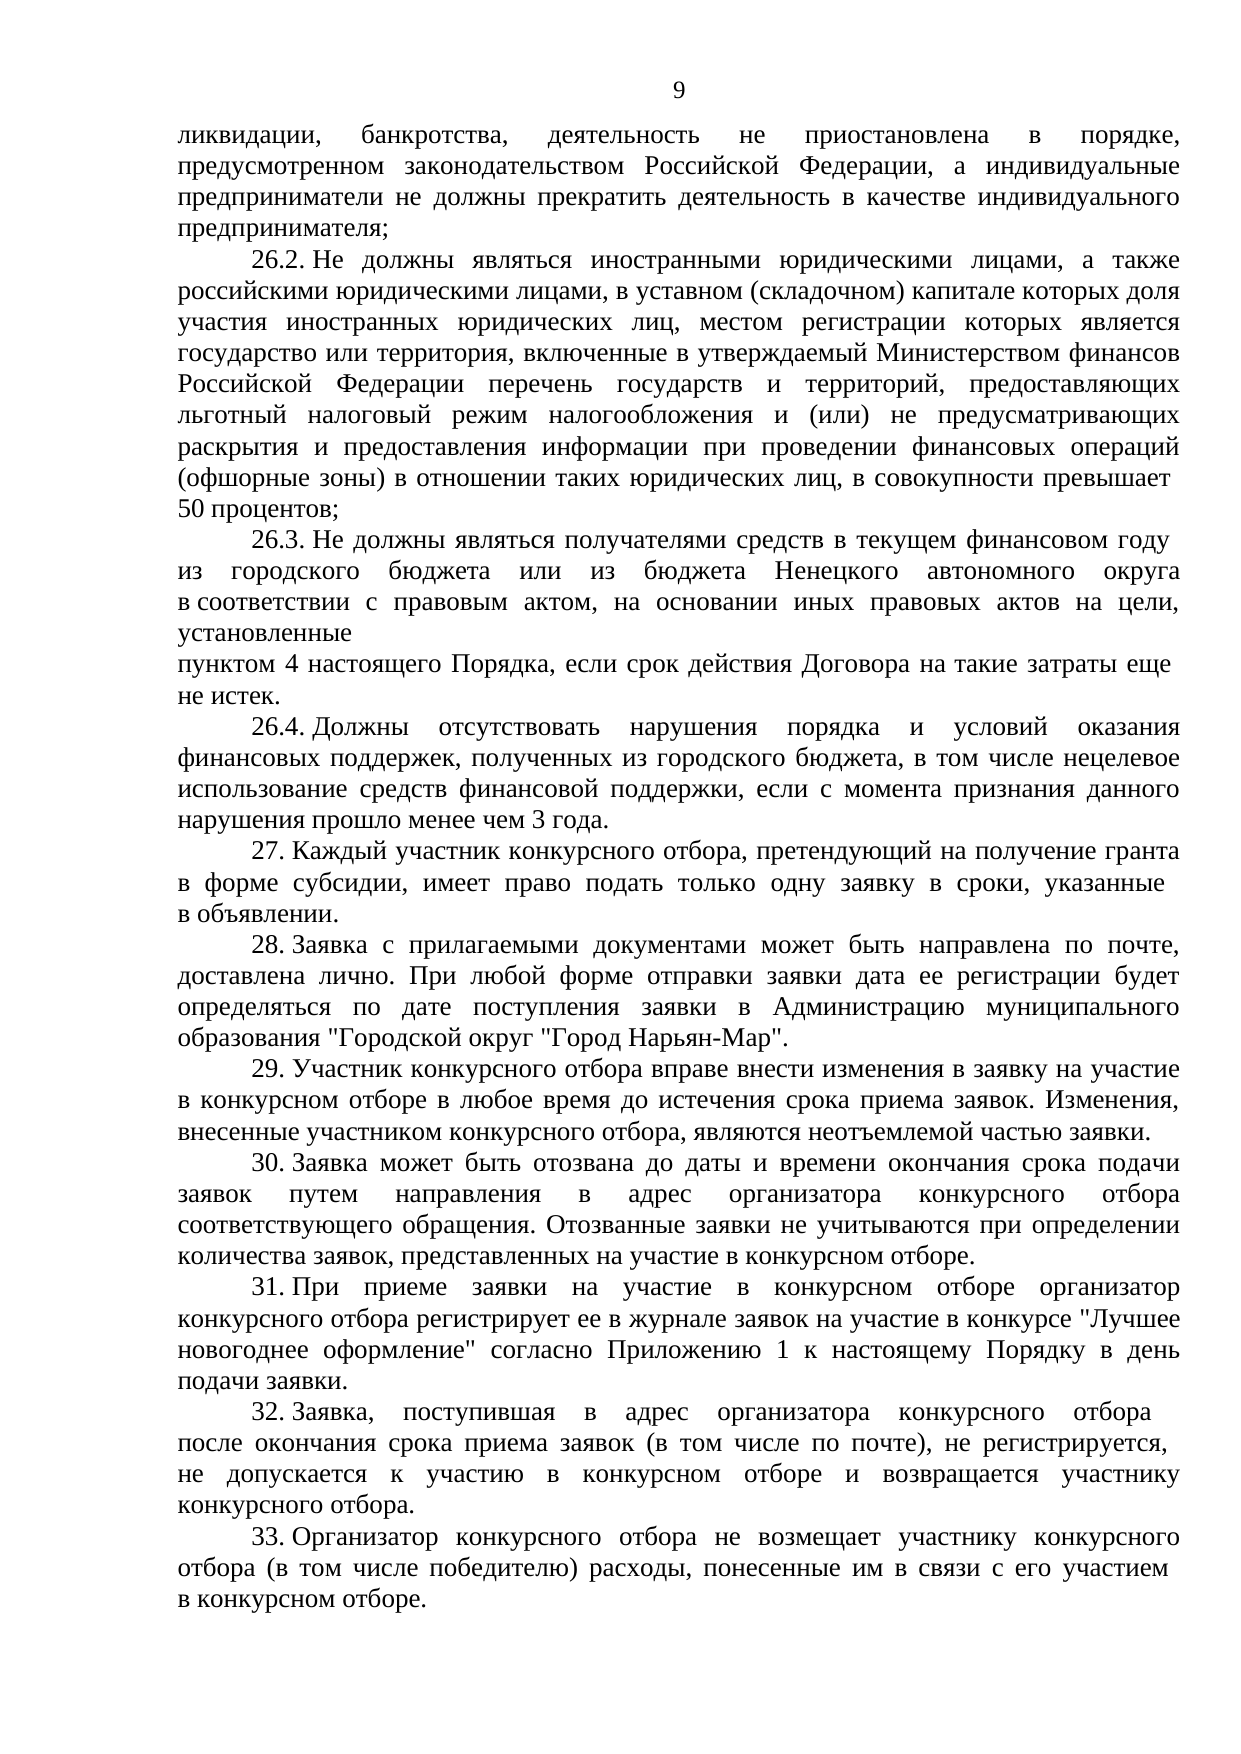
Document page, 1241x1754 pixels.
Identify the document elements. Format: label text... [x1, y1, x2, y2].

text 26.3. Не должны являться получателями средств в текущем финансовом году из городского бюджета или из бюджета Ненецкого автономного округа в соответствии с правовым актом, на основании иных правовых актов на цели, установленные пунктом 4 настоящего Порядка, если срок действия Договора на такие затраты еще не истек. [177, 523, 1181, 710]
text 27. Каждый участник конкурсного отбора, претендующий на получение гранта в форме субсидии, имеет право подать только одну заявку в сроки, указанные в объявлении. [177, 834, 1181, 928]
text 28. Заявка с прилагаемыми документами может быть направлена по почте, доставлена лично. При любой форме отправки заявки дата ее регистрации будет определяться по дате поступления заявки в Администрацию муниципального образования "Городской округ "Город Нарьян-Мар". [177, 928, 1181, 1052]
text 32. Заявка, поступившая в адрес организатора конкурсного отбора после окончания срока приема заявок (в том числе по почте), не регистрируется, не допускается к участию в конкурсном отборе и возвращается участнику конкурсного отбора. [177, 1395, 1181, 1520]
text 29. Участник конкурсного отбора вправе внести изменения в заявку на участие в конкурсном отборе в любое время до истечения срока приема заявок. Изменения, внесенные участником конкурсного отбора, являются неотъемлемой частью заявки. [177, 1052, 1181, 1146]
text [177, 118, 1181, 243]
text 30. Заявка может быть отозвана до даты и времени окончания срока подачи заявок путем направления в адрес организатора конкурсного отбора соответствующего обращения. Отозванные заявки не учитываются при определении количества заявок, представленных на участие в конкурсном отборе. [177, 1146, 1181, 1271]
text 31. При приеме заявки на участие в конкурсном отборе организатор конкурсного отбора регистрирует ее в журнале заявок на участие в конкурсе "Лучшее новогоднее оформление" согласно Приложению 1 к настоящему Порядку в день подачи заявки. [177, 1271, 1181, 1395]
text 33. Организатор конкурсного отбора не возмещает участнику конкурсного отбора (в том числе победителю) расходы, понесенные им в связи с его участием в конкурсном отборе. [177, 1520, 1181, 1613]
text 26.2. Не должны являться иностранными юридическими лицами, а также российскими юридическими лицами, в уставном (складочном) капитале которых доля участия иностранных юридических лиц, местом регистрации которых является государство или территория, включенные в утверждаемый Министерством финансов Российской Федерации перечень государств и территорий, предоставляющих льготный налоговый режим налогообложения и (или) не предусматривающих раскрытия и предоставления информации при проведении финансовых операций (офшорные зоны) в отношении таких юридических лиц, в совокупности превышает 50 процентов; [177, 243, 1181, 523]
text 26.4. Должны отсутствовать нарушения порядка и условий оказания финансовых поддержек, полученных из городского бюджета, в том числе нецелевое использование средств финансовой поддержки, если с момента признания данного нарушения прошло менее чем 3 года. [177, 710, 1181, 834]
